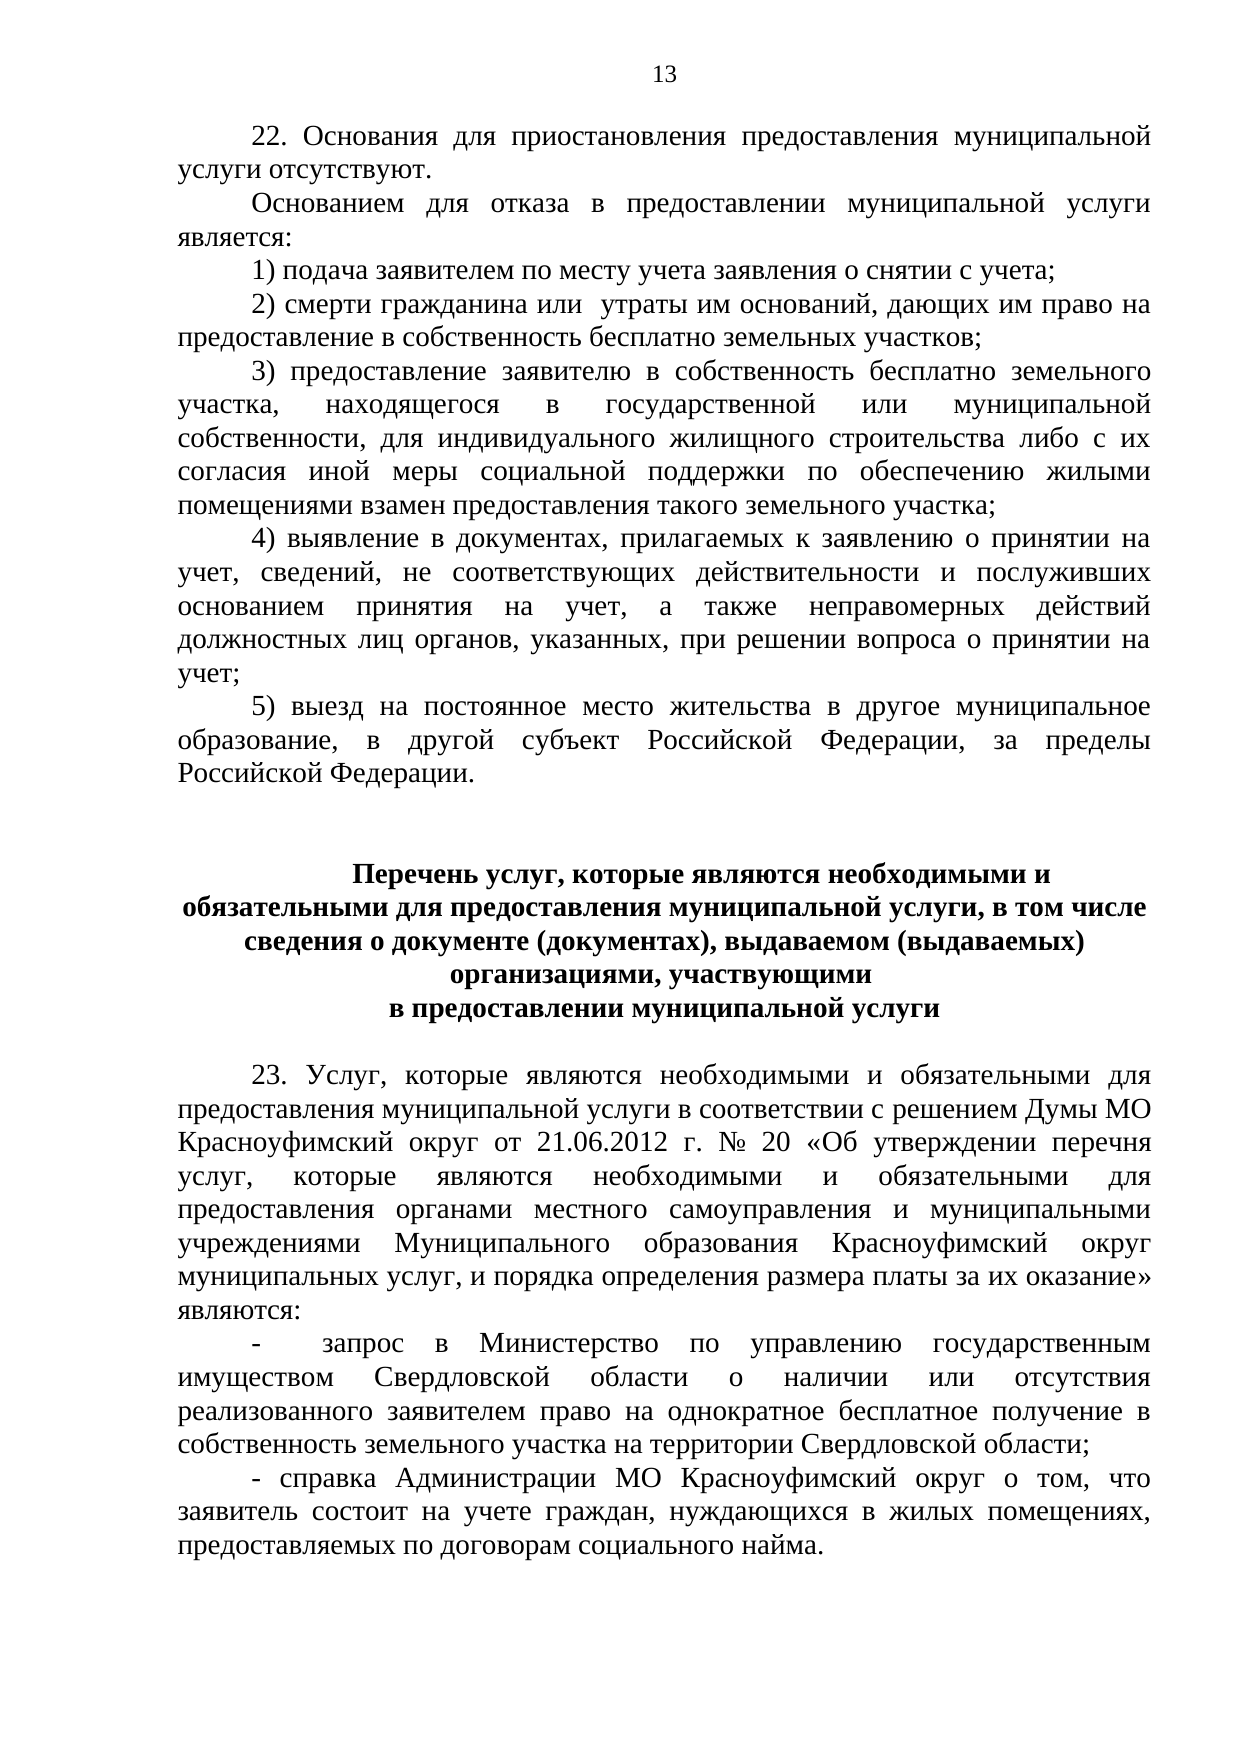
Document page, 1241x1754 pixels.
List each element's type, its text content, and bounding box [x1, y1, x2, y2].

text 4) выявление в документах, прилагаемых к заявлению о принятии на учет, сведений, не соответствующих действительности и послуживших основанием принятия на учет, а также неправомерных действий должностных лиц органов, указанных, при решении вопроса о принятии на учет; [177, 521, 1152, 688]
text 1) подача заявителем по месту учета заявления о снятии с учета; [177, 252, 1152, 286]
text Перечень услуг, которые являются необходимыми и обязательными для предоставления муниципальной услуги, в том числе сведения о документе (документах), выдаваемом (выдаваемых) организациями, участвующими в предоставлении муниципальной услуги [177, 856, 1152, 1024]
text 22. Основания для приостановления предоставления муниципальной услуги отсутствуют. [177, 118, 1152, 185]
text 23. Услуг, которые являются необходимыми и обязательными для предоставления муниципальной услуги в соответствии с решением Думы МО Красноуфимский округ от 21.06.2012 г. № 20 «Об утверждении перечня услуг, которые являются необходимыми и обязательными для предоставления органами местного самоуправления и муниципальными учреждениями Муниципального образования Красноуфимский округ муниципальных услуг, и порядка определения размера платы за их оказание» являются: [177, 1057, 1152, 1326]
text 3) предоставление заявителю в собственность бесплатно земельного участка, находящегося в государственной или муниципальной собственности, для индивидуального жилищного строительства либо с их согласия иной меры социальной поддержки по обеспечению жилыми помещениями взамен предоставления такого земельного участка; [177, 353, 1152, 521]
text 2) смерти гражданина или утраты им оснований, дающих им право на предоставление в собственность бесплатно земельных участков; [177, 286, 1152, 353]
text - справка Администрации МО Красноуфимский округ о том, что заявитель состоит на учете граждан, нуждающихся в жилых помещениях, предоставляемых по договорам социального найма. [177, 1460, 1152, 1560]
text 5) выезд на постоянное место жительства в другое муниципальное образование, в другой субъект Российской Федерации, за пределы Российской Федерации. [177, 688, 1152, 789]
text Основанием для отказа в предоставлении муниципальной услуги является: [177, 185, 1152, 252]
text - запрос в Министерство по управлению государственным имуществом Свердловской области о наличии или отсутствия реализованного заявителем право на однократное бесплатное получение в собственность земельного участка на территории Свердловской области; [177, 1326, 1152, 1460]
